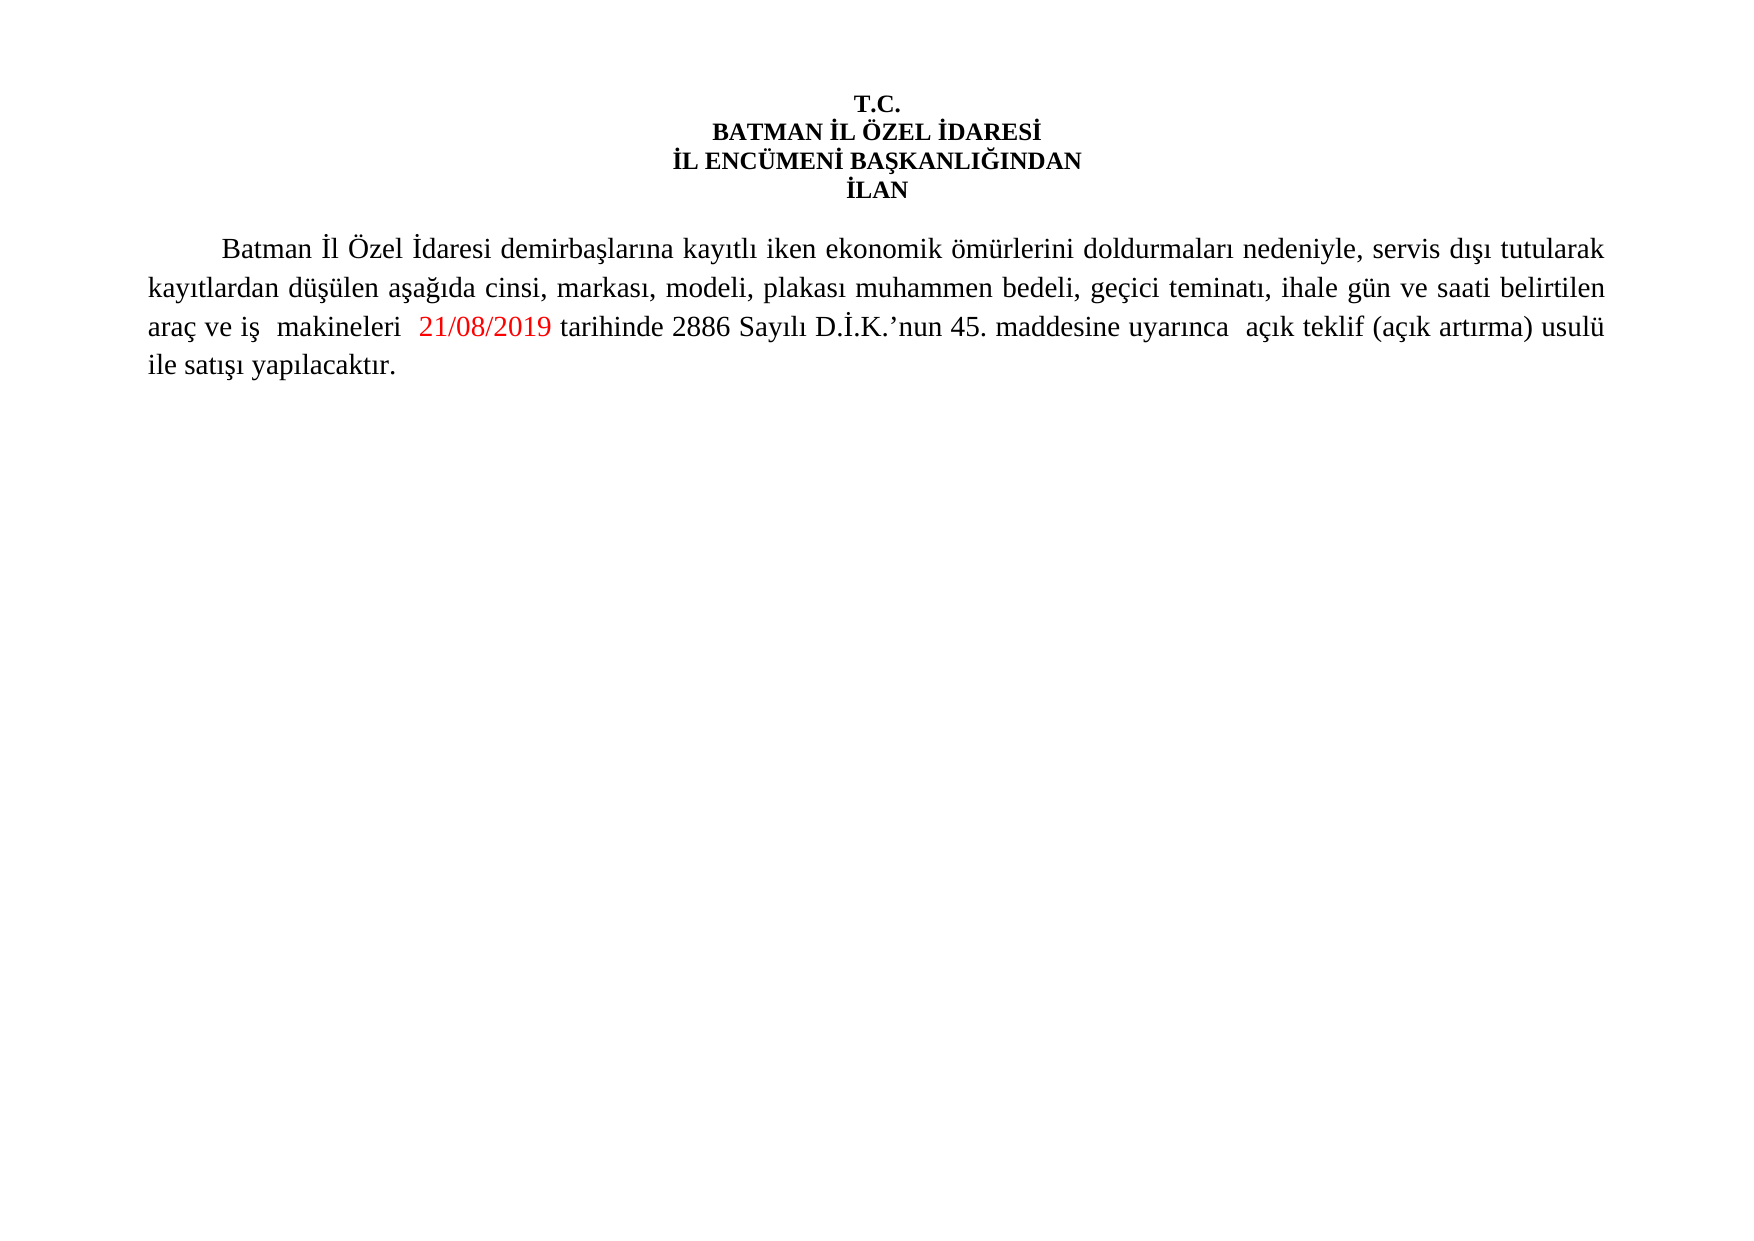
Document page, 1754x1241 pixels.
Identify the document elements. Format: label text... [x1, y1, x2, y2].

text Batman İl Özel İdaresi demirbaşlarına kayıtlı iken ekonomik ömürlerini doldurmaları nedeniyle, servis dışı tutularak kayıtlardan düşülen aşağıda cinsi, markası, modeli, plakası muhammen bedeli, geçici teminatı, ihale gün ve saati belirtilen araç ve iş makineleri 21/08/2019 tarihinde 2886 Sayılı D.İ.K.’nun 45. maddesine uyarınca açık teklif (açık artırma) usulü ile satışı yapılacaktır. [148, 232, 1606, 381]
text İLAN [148, 175, 1606, 204]
text BATMAN İL ÖZEL İDARESİ [148, 117, 1606, 146]
text T.C. [148, 89, 1606, 117]
text İL ENCÜMENİ BAŞKANLIĞINDAN [148, 146, 1606, 175]
